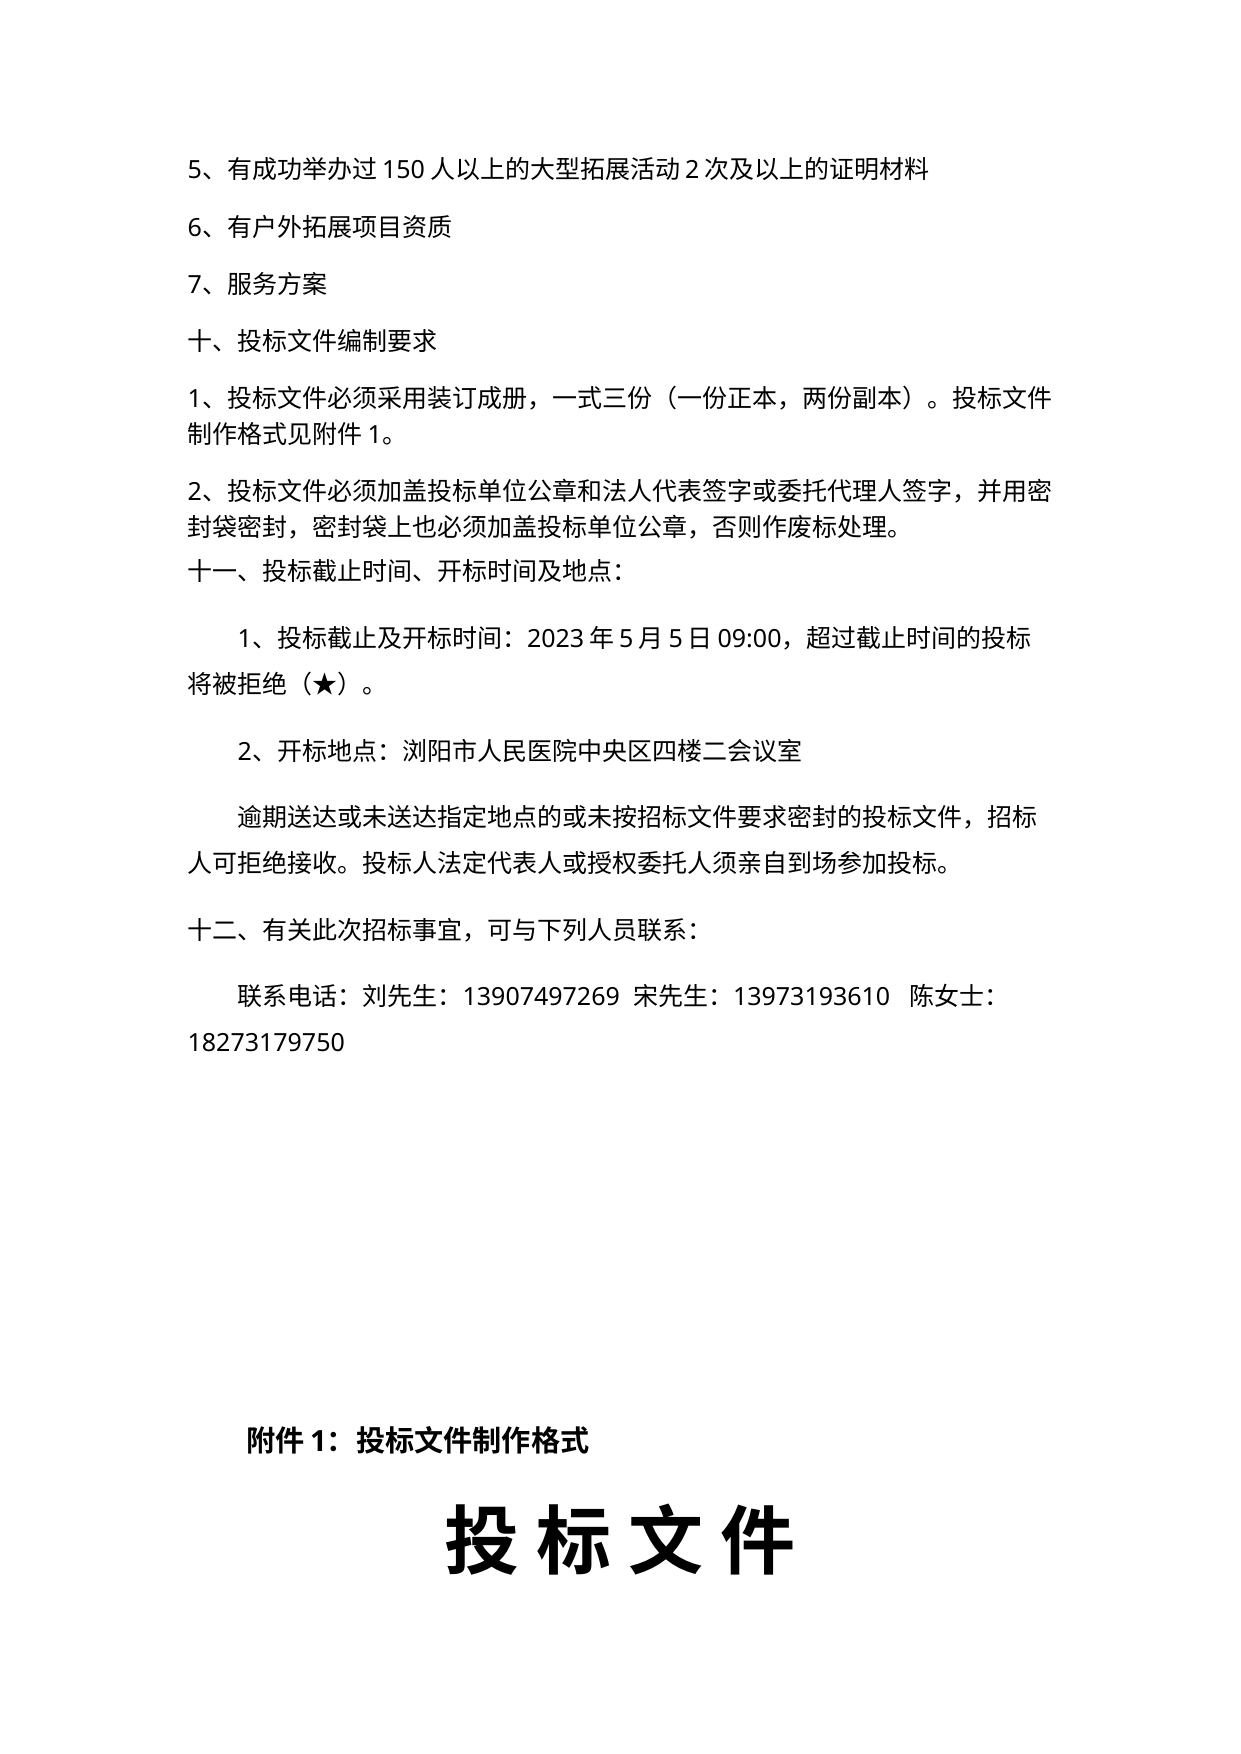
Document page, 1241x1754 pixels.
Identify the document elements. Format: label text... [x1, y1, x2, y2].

text 2、开标地点：浏阳市人民医院中央区四楼二会议室 [187, 723, 1053, 769]
text 十二、有关此次招标事宜，可与下列人员联系： [187, 902, 1053, 948]
text 投 标 文 件 [187, 1482, 1053, 1590]
text 2、投标文件必须加盖投标单位公章和法人代表签字或委托代理人签字，并用密封袋密封，密封袋上也必须加盖投标单位公章，否则作废标处理。 [187, 472, 1053, 544]
text 十、投标文件编制要求 [187, 321, 1053, 357]
text 1、投标截止及开标时间：2023年5月5日09:00，超过截止时间的投标将被拒绝（★）。 [187, 611, 1053, 702]
text 逾期送达或未送达指定地点的或未按招标文件要求密封的投标文件，招标人可拒绝接收。投标人法定代表人或授权委托人须亲自到场参加投标。 [187, 790, 1053, 882]
text 6、有户外拓展项目资质 [187, 207, 1053, 243]
text 附件1：投标文件制作格式 [187, 1415, 1053, 1461]
text 5、有成功举办过150人以上的大型拓展活动2次及以上的证明材料 [187, 150, 1053, 186]
text 联系电话：刘先生：13907497269 宋先生：13973193610 陈女士：18273179750 [187, 969, 1053, 1061]
text 1、投标文件必须采用装订成册，一式三份（一份正本，两份副本）。投标文件制作格式见附件1。 [187, 378, 1053, 451]
text 7、服务方案 [187, 264, 1053, 300]
text 十一、投标截止时间、开标时间及地点： [187, 544, 1053, 590]
